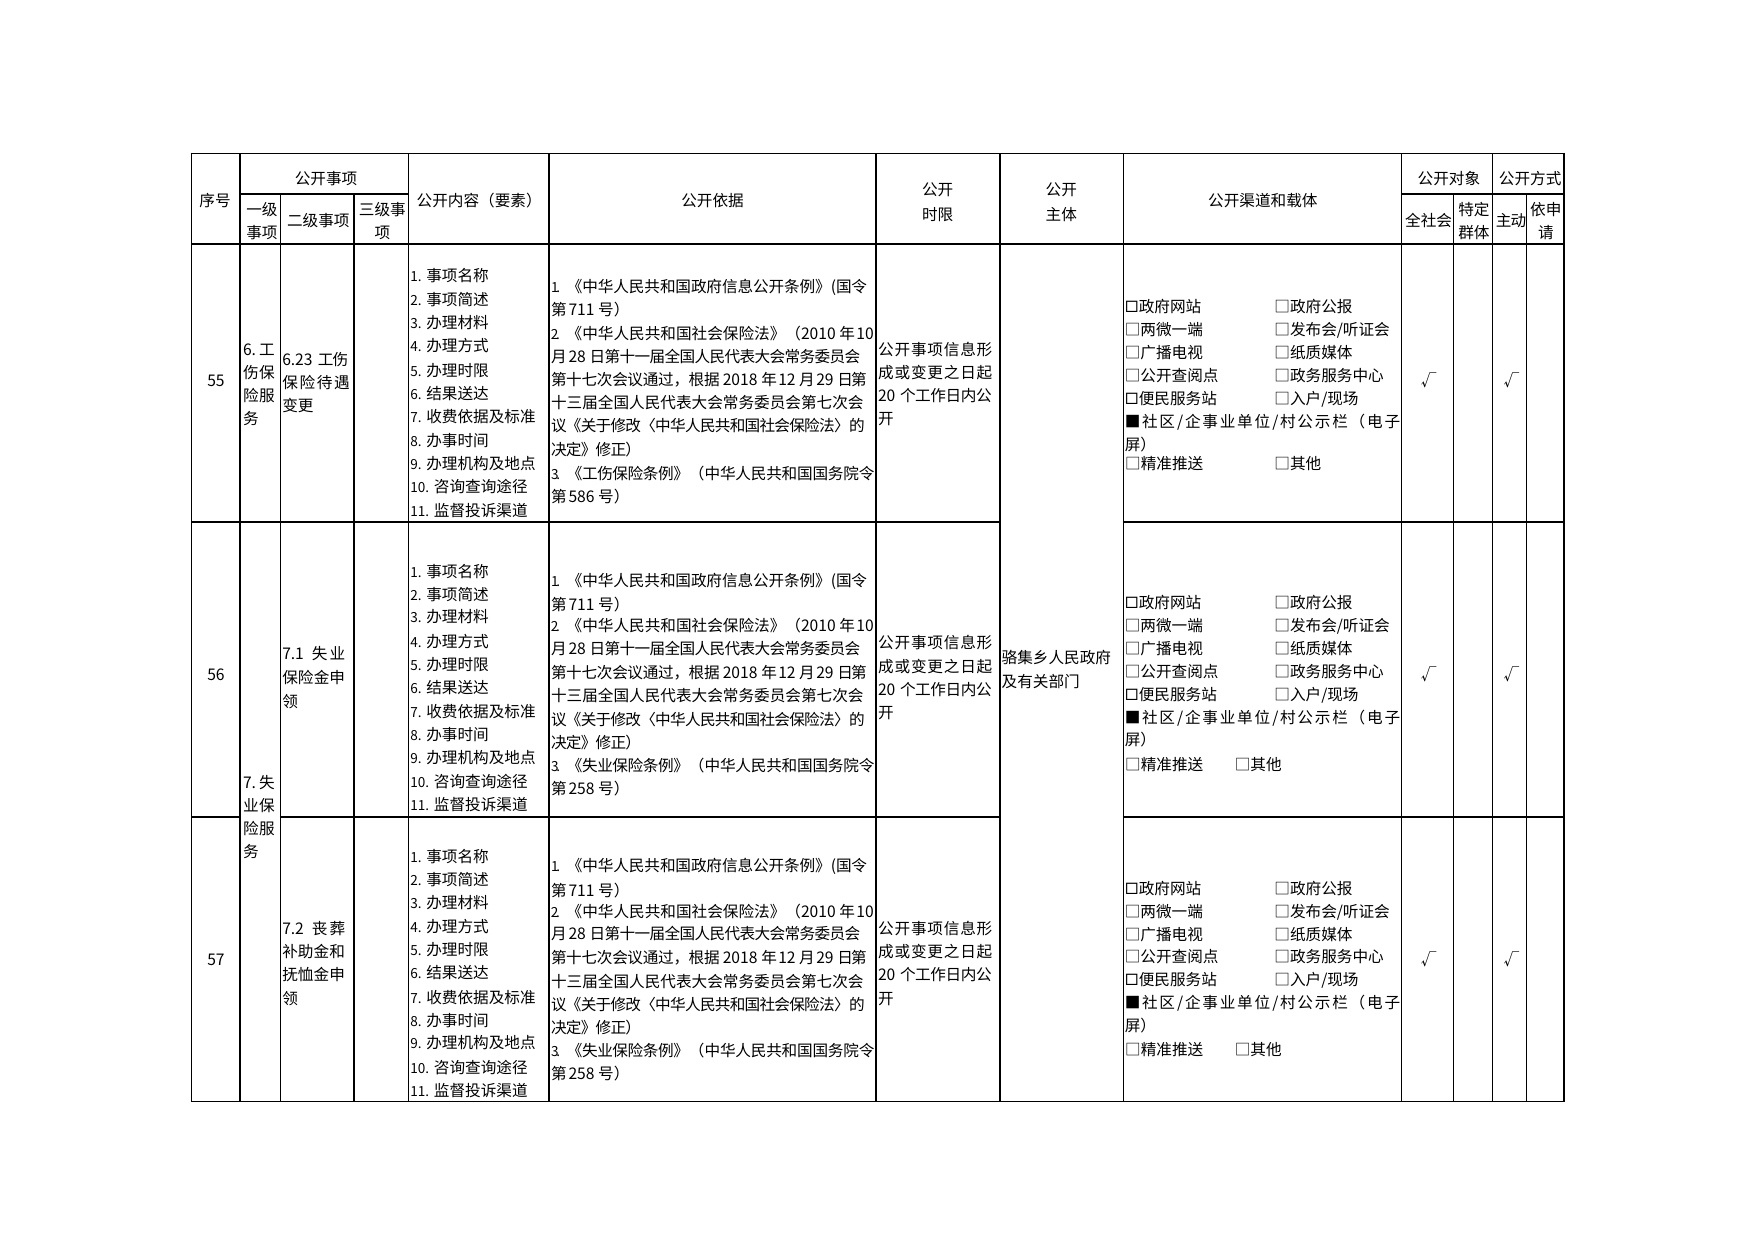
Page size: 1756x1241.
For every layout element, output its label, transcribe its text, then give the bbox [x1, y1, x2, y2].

table_cell 公开事项信息形成或变更之日起20 个工作日内公开 [877, 818, 999, 1101]
table_cell 事项名称 事项简述 办理材料 办理方式 办理时限 结果送达 收费依据及标准 办事时间 办理机构及地点 咨询查询途径 监督投诉渠道 [409, 523, 548, 816]
table_cell 事项名称 事项简述 办理材料 办理方式 办理时限 结果送达 收费依据及标准 办事时间 办理机构及地点 咨询查询途径 监督投诉渠道 [409, 818, 548, 1101]
table_cell 56 [192, 523, 239, 816]
table_cell 事项名称 事项简述 办理材料 办理方式 办理时限 结果送达 收费依据及标准 办事时间 办理机构及地点 咨询查询途径 监督投诉渠道 [409, 245, 548, 521]
table_cell [355, 818, 408, 1101]
table_header 序号 [192, 154, 239, 243]
table_cell [1454, 523, 1492, 816]
table_cell 7.1 失业保险金申领 [281, 523, 353, 816]
table_header 公开内容（要素） [409, 154, 548, 243]
table_cell √ [1402, 523, 1453, 816]
table_cell 政府网站 □政府公报 □两微一端 □发布会/听证会 □广播电视 □纸质媒体 □公开查阅点 □政务服务中心 便民服务站 □入户/现场 ■社区/企事业单位/村公示栏（电子屏） □精准推送 □其他 [1124, 523, 1401, 816]
table_cell 6.工伤保险服务 [241, 245, 280, 521]
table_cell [550, 818, 875, 1101]
table_cell √ [1402, 818, 1453, 1101]
table_cell 主动 [1493, 195, 1526, 243]
table_cell [1454, 245, 1492, 521]
table_cell [1527, 818, 1563, 1101]
table_cell √ [1493, 818, 1526, 1101]
table_header 公开主体 [1001, 154, 1123, 243]
table_header 公开对象 [1402, 154, 1492, 193]
table_cell [1527, 523, 1563, 816]
table_header 公开方式 [1493, 154, 1563, 193]
table_cell 骆集乡人民政府及有关部门 [1001, 245, 1123, 1101]
table_cell √ [1402, 245, 1453, 521]
table_cell 三级事项 [355, 195, 408, 243]
table_cell 55 [192, 245, 239, 521]
table_cell 7.失业保险服务 [241, 523, 280, 1101]
table_header 公开时限 [877, 154, 999, 243]
table_cell 6.23 工伤保险待遇变更 [281, 245, 353, 521]
table_cell √ [1493, 523, 1526, 816]
table_cell 特定群体 [1454, 195, 1492, 243]
table_cell 公开事项信息形成或变更之日起20 个工作日内公开 [877, 245, 999, 521]
table_cell [355, 245, 408, 521]
table_cell 7.2 丧葬补助金和抚恤金申领 [281, 818, 353, 1101]
table_cell 依申请 [1527, 195, 1563, 243]
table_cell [550, 245, 875, 521]
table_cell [1124, 245, 1401, 521]
table_cell 一级事项 [241, 195, 280, 243]
table_cell √ [1493, 245, 1526, 521]
table_cell [1527, 245, 1563, 521]
table_cell [1454, 818, 1492, 1101]
table_header 公开渠道和载体 [1124, 154, 1401, 243]
table_header 公开依据 [550, 154, 875, 243]
table_cell 二级事项 [281, 195, 353, 243]
table_cell 公开事项信息形成或变更之日起20 个工作日内公开 [877, 523, 999, 816]
table_header 公开事项 [241, 154, 408, 193]
table_cell [355, 523, 408, 816]
table_cell 全社会 [1402, 195, 1453, 243]
table_cell 57 [192, 818, 239, 1101]
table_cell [1124, 818, 1401, 1101]
